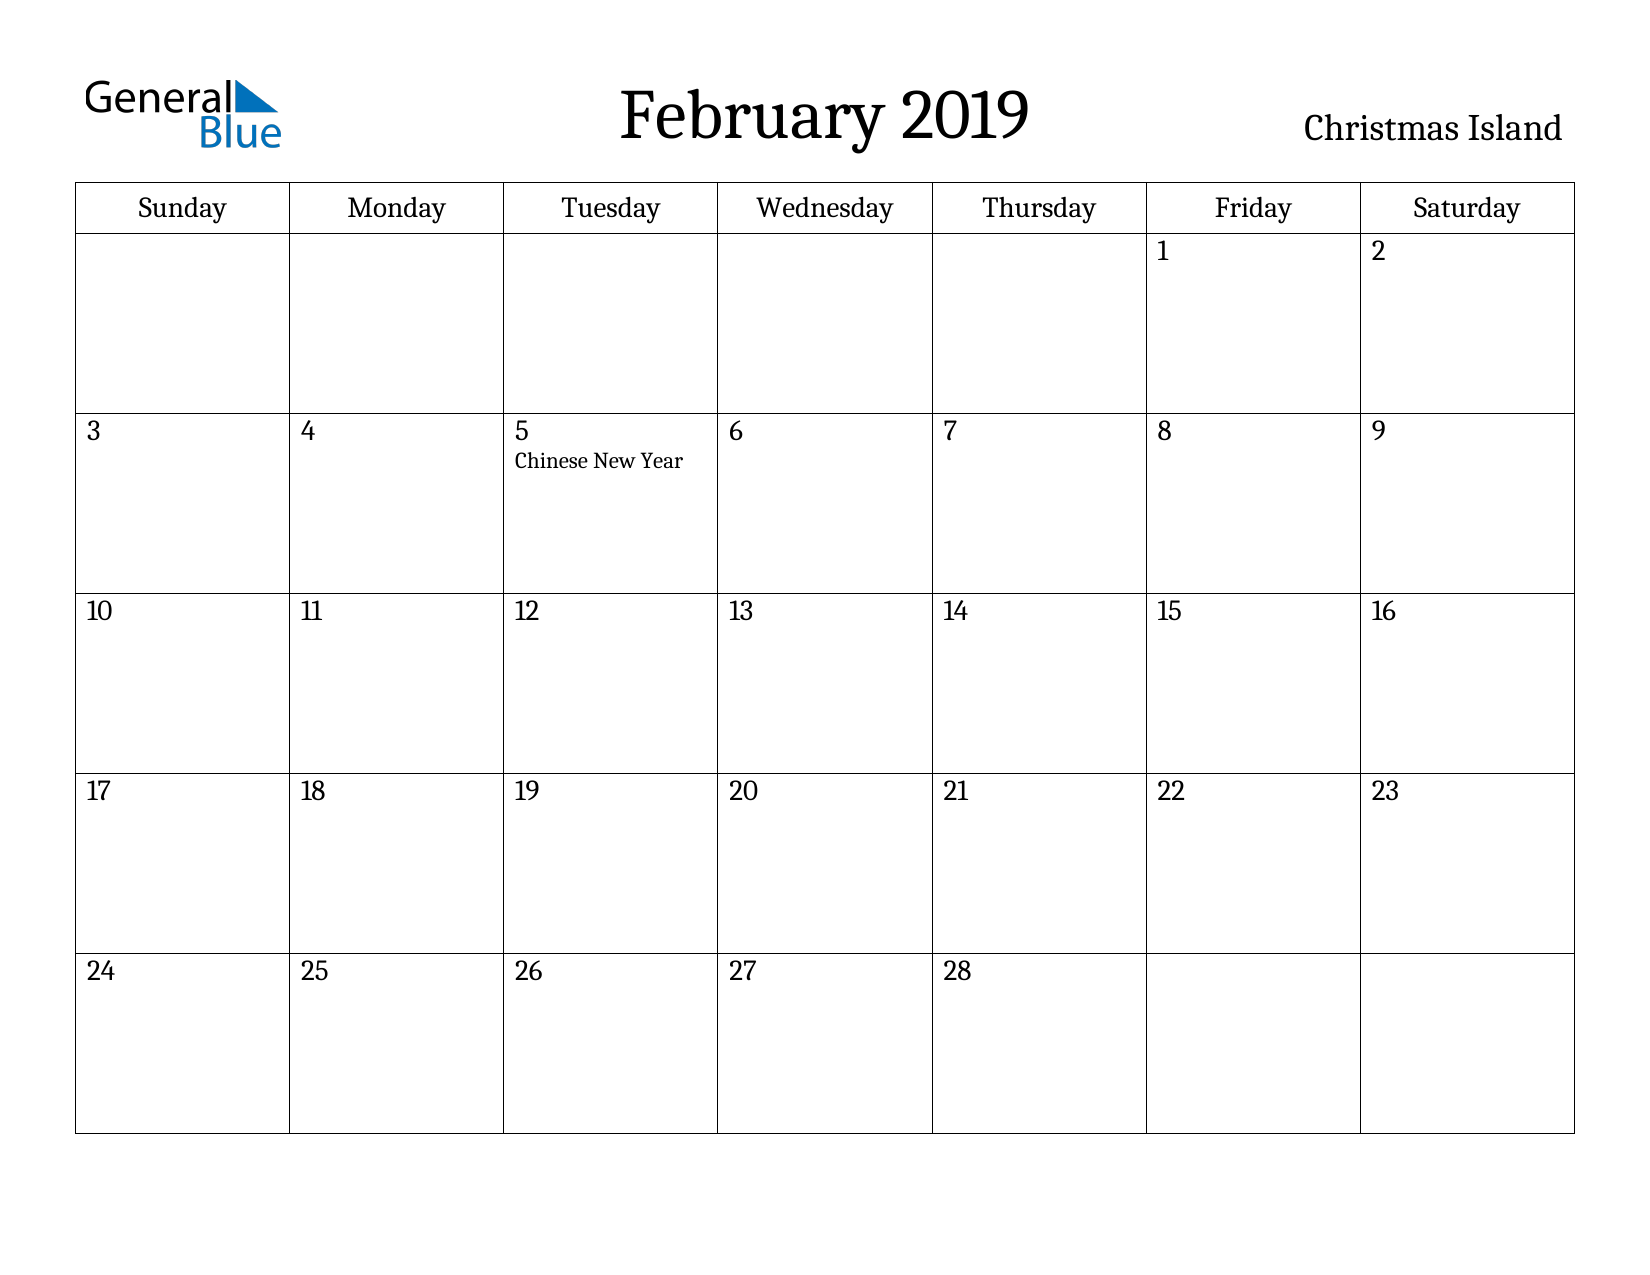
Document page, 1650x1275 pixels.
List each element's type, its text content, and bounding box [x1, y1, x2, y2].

table_cell [933, 808, 1146, 953]
table_cell [76, 627, 289, 773]
table_header [76, 75, 503, 182]
table_cell 19 [504, 774, 717, 807]
table_cell 21 [933, 774, 1146, 807]
table_cell [1147, 808, 1360, 953]
table_cell [76, 234, 289, 267]
table_cell [1147, 627, 1360, 773]
table_cell 23 [1361, 774, 1574, 807]
table_cell [1147, 448, 1360, 593]
table_cell 27 [718, 954, 932, 987]
table_cell Saturday [1361, 183, 1574, 233]
table_cell [718, 808, 932, 953]
table_cell Thursday [933, 183, 1146, 233]
table_cell 1 [1147, 234, 1360, 267]
table_cell 12 [504, 594, 717, 627]
table_cell [504, 988, 717, 1133]
table_cell [1361, 808, 1574, 953]
table_header Christmas Island [1146, 75, 1574, 182]
table_cell 9 [1361, 414, 1574, 447]
table_cell [76, 988, 289, 1133]
table_cell 15 [1147, 594, 1360, 627]
table_cell [1361, 627, 1574, 773]
table_cell [718, 988, 932, 1133]
table_cell 17 [76, 774, 289, 807]
table_cell [290, 234, 503, 267]
table_cell 2 [1361, 234, 1574, 267]
table_cell [290, 267, 503, 413]
table_cell Chinese New Year [504, 448, 717, 593]
table_cell [933, 267, 1146, 413]
table_cell [1361, 988, 1574, 1133]
table_cell [1361, 954, 1574, 987]
table_cell 4 [290, 414, 503, 447]
table_cell Monday [290, 183, 503, 233]
table_cell [933, 234, 1146, 267]
picture [86, 80, 281, 148]
table_cell 11 [290, 594, 503, 627]
table_cell 16 [1361, 594, 1574, 627]
table_cell 26 [504, 954, 717, 987]
table_cell [933, 627, 1146, 773]
table_cell 5 [504, 414, 717, 447]
table_cell [933, 448, 1146, 593]
table_cell Wednesday [718, 183, 932, 233]
table_cell 6 [718, 414, 932, 447]
table_cell [290, 988, 503, 1133]
table_cell 24 [76, 954, 289, 987]
table_cell [504, 234, 717, 267]
table_cell [1361, 448, 1574, 593]
table_cell [76, 267, 289, 413]
table_cell [1147, 267, 1360, 413]
table_cell [290, 627, 503, 773]
table_cell 25 [290, 954, 503, 987]
table_cell 8 [1147, 414, 1360, 447]
table_cell 3 [76, 414, 289, 447]
table_cell Friday [1147, 183, 1360, 233]
table_cell [718, 234, 932, 267]
table_cell [290, 448, 503, 593]
table_cell [933, 988, 1146, 1133]
table_cell 7 [933, 414, 1146, 447]
table_cell [290, 808, 503, 953]
table_cell 22 [1147, 774, 1360, 807]
table_cell 10 [76, 594, 289, 627]
table_cell 20 [718, 774, 932, 807]
table_cell [1147, 988, 1360, 1133]
table_cell 28 [933, 954, 1146, 987]
table_cell Tuesday [504, 183, 717, 233]
table_cell Sunday [76, 183, 289, 233]
table_cell [76, 808, 289, 953]
table_header February 2019 [504, 75, 1146, 182]
table_cell [504, 808, 717, 953]
table_cell [504, 627, 717, 773]
table_cell [504, 267, 717, 413]
table_cell 13 [718, 594, 932, 627]
table_cell [718, 448, 932, 593]
table_cell [76, 448, 289, 593]
table_cell 14 [933, 594, 1146, 627]
table_cell [718, 627, 932, 773]
table_cell [718, 267, 932, 413]
table_cell [1147, 954, 1360, 987]
table_cell [1361, 267, 1574, 413]
table_cell 18 [290, 774, 503, 807]
